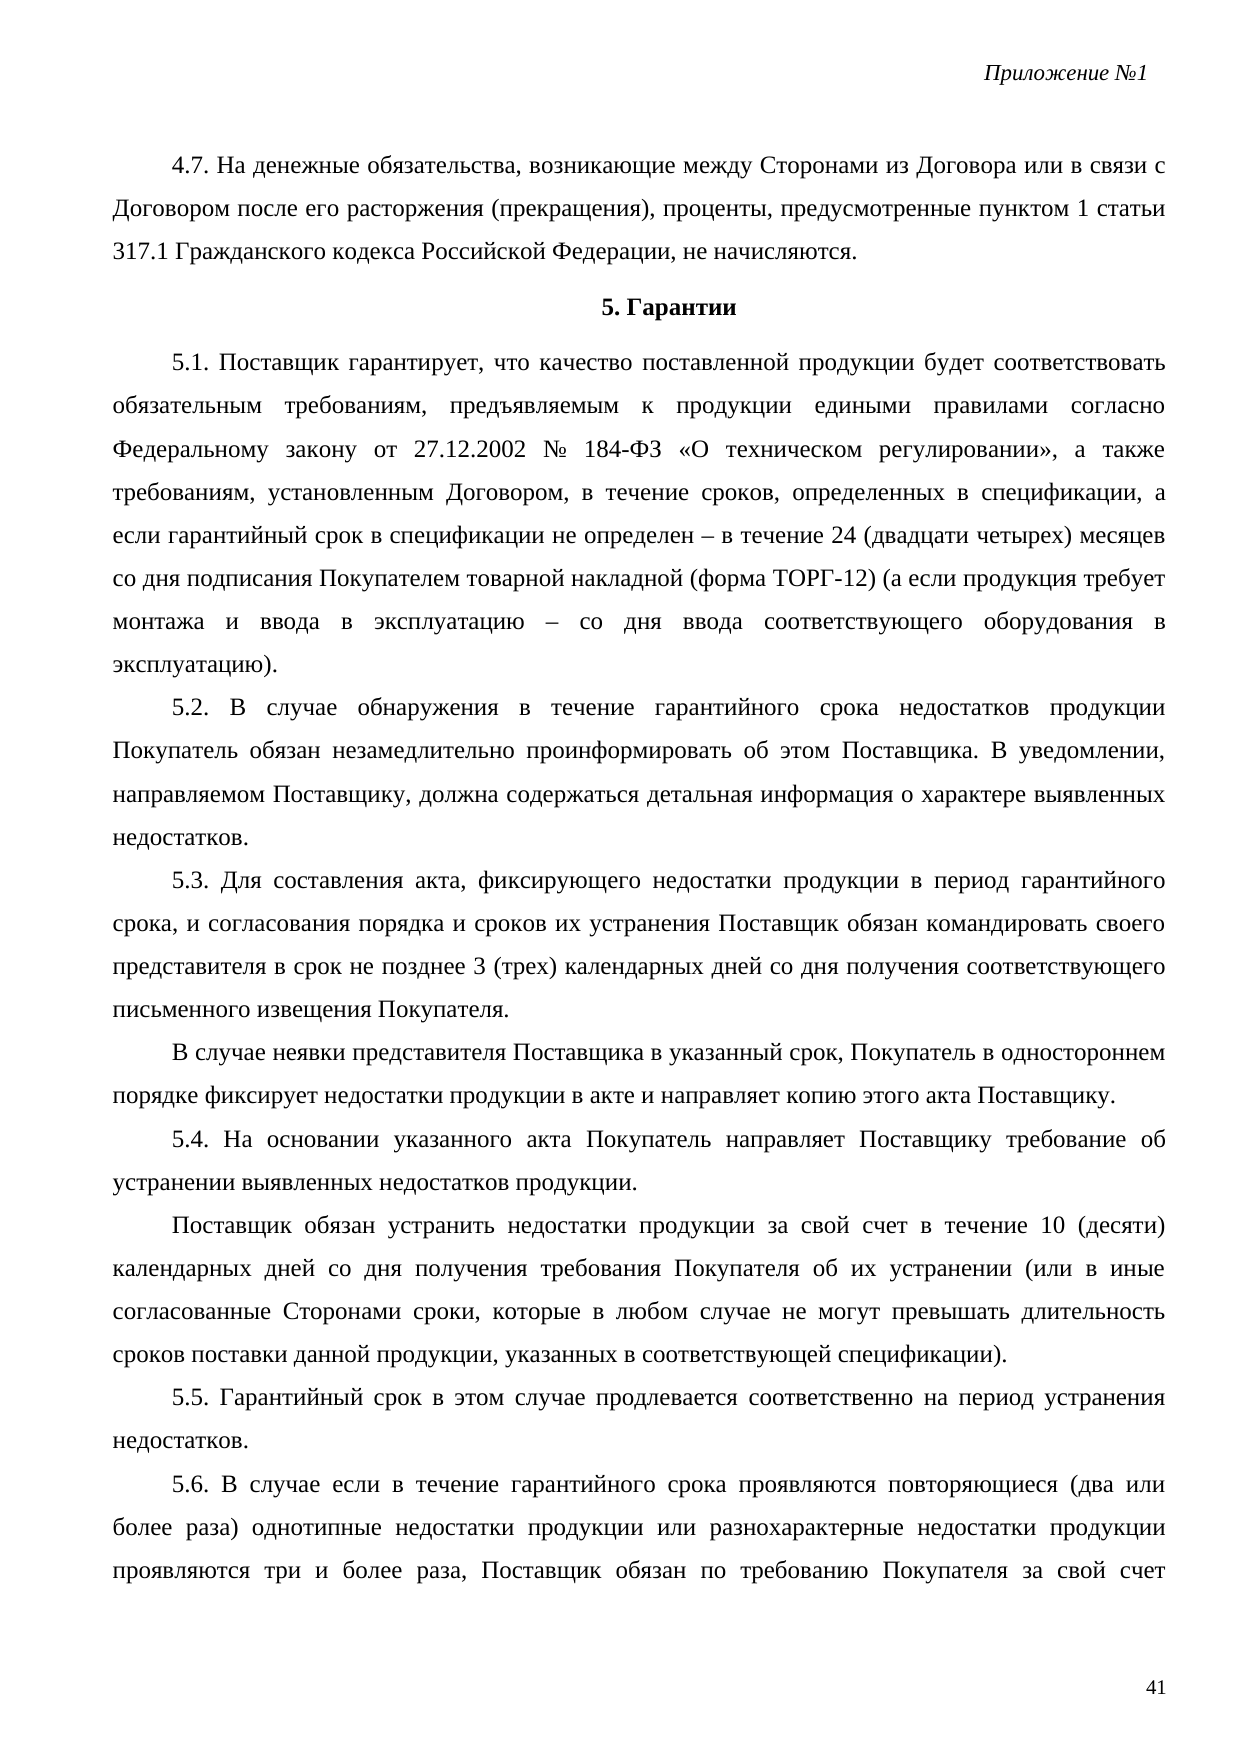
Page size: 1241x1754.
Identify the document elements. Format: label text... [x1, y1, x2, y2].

text 4.7. На денежные обязательства, возникающие между Сторонами из Договора или в связи с Договором после его расторжения (прекращения), проценты, предусмотренные пунктом 1 статьи 317.1 Гражданского кодекса Российской Федерации, не начисляются. [112, 150, 1167, 265]
text 5. Гарантии [112, 292, 1167, 321]
text 5.4. На основании указанного акта Покупатель направляет Поставщику требование об устранении выявленных недостатков продукции. [112, 1124, 1167, 1196]
text Поставщик обязан устранить недостатки продукции за свой счет в течение 10 (десяти) календарных дней со дня получения требования Покупателя об их устранении (или в иные согласованные Сторонами сроки, которые в любом случае не могут превышать длительность сроков поставки данной продукции, указанных в соответствующей спецификации). [112, 1210, 1167, 1368]
text 5.2. В случае обнаружения в течение гарантийного срока недостатков продукции Покупатель обязан незамедлительно проинформировать об этом Поставщика. В уведомлении, направляемом Поставщику, должна содержаться детальная информация о характере выявленных недостатков. [112, 692, 1167, 851]
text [112, 1469, 1167, 1584]
text 5.1. Поставщик гарантирует, что качество поставленной продукции будет соответствовать обязательным требованиям, предъявляемым к продукции едиными правилами согласно Федеральному закону от 27.12.2002 № 184-ФЗ «О техническом регулировании», а также требованиям, установленным Договором, в течение сроков, определенных в спецификации, а если гарантийный срок в спецификации не определен – в течение 24 (двадцати четырех) месяцев со дня подписания Покупателем товарной накладной (форма ТОРГ-12) (а если продукция требует монтажа и ввода в эксплуатацию – со дня ввода соответствующего оборудования в эксплуатацию). [112, 347, 1167, 678]
text В случае неявки представителя Поставщика в указанный срок, Покупатель в одностороннем порядке фиксирует недостатки продукции в акте и направляет копию этого акта Поставщику. [112, 1037, 1167, 1109]
text 5.5. Гарантийный срок в этом случае продлевается соответственно на период устранения недостатков. [112, 1382, 1167, 1454]
text 5.3. Для составления акта, фиксирующего недостатки продукции в период гарантийного срока, и согласования порядка и сроков их устранения Поставщик обязан командировать своего представителя в срок не позднее 3 (трех) календарных дней со дня получения соответствующего письменного извещения Покупателя. [112, 865, 1167, 1023]
